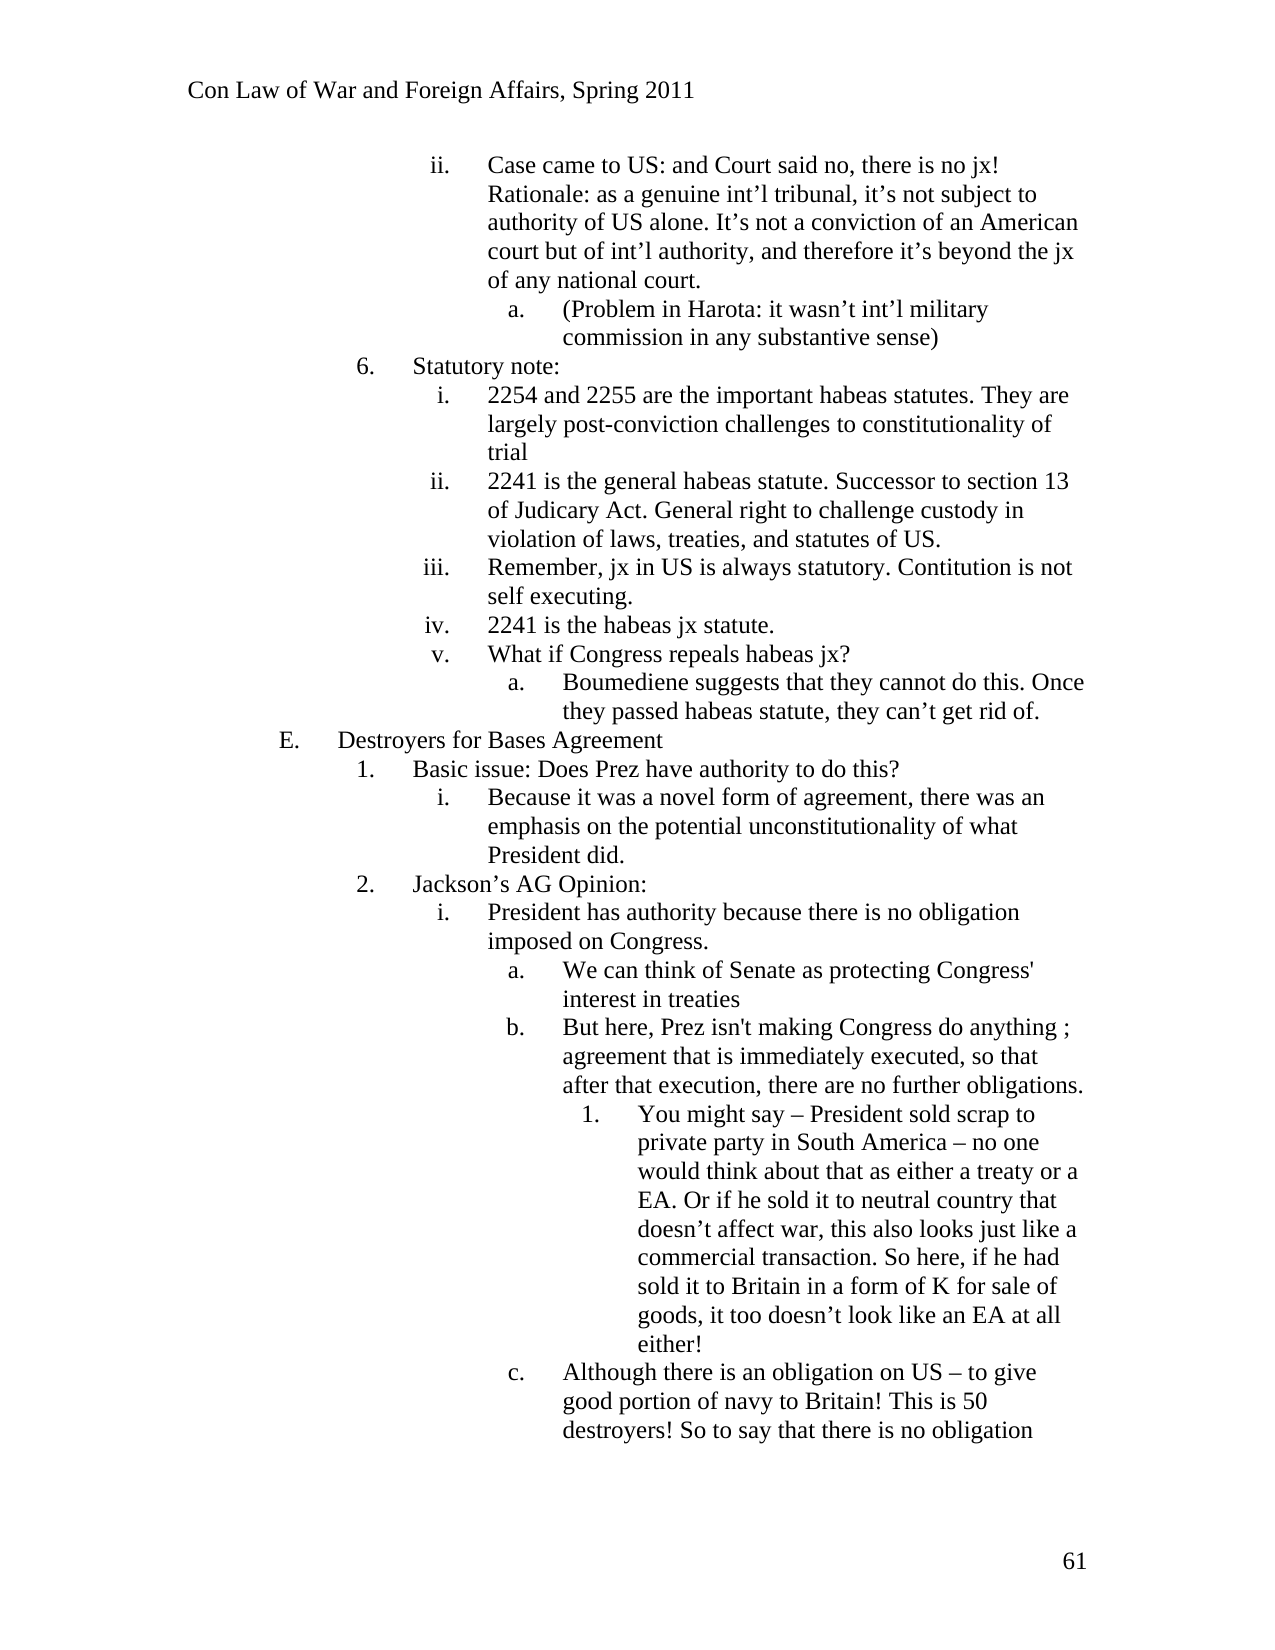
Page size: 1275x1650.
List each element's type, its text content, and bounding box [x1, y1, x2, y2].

list President has authority because there is no obligation imposed on Congress. [450, 897, 1087, 955]
list 2241 is the general habeas statute. Successor to section 13 of Judicary Act. General right to challenge custody in violation of laws, treaties, and statutes of US. [450, 466, 1087, 552]
list Statutory note: [375, 351, 1087, 380]
list Jackson’s AG Opinion: [375, 869, 1087, 897]
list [525, 1357, 1087, 1444]
list Remember, jx in US is always statutory. Contitution is not self executing. [450, 552, 1087, 610]
list 2254 and 2255 are the important habeas statutes. They are largely post-conviction challenges to constitutionality of trial [450, 380, 1087, 466]
list What if Congress repeals habeas jx? [450, 639, 1087, 667]
list (Problem in Harota: it wasn’t int’l military commission in any substantive sense) [525, 294, 1087, 351]
list You might say – President sold scrap to private party in South America – no one would think about that as either a treaty or a EA. Or if he sold it to neutral country that doesn’t affect war, this also looks just like a commercial transaction. So here, if he had sold it to Britain in a form of K for sale of goods, it too doesn’t look like an EA at all either! [600, 1099, 1087, 1357]
list We can think of Senate as protecting Congress' interest in treaties [525, 955, 1087, 1012]
list Because it was a novel form of agreement, there was an emphasis on the potential unconstitutionality of what President did. [450, 782, 1087, 869]
list Boumediene suggests that they cannot do this. Once they passed habeas statute, they can’t get rid of. [525, 667, 1087, 725]
list 2241 is the habeas jx statute. [450, 610, 1087, 639]
list Destroyers for Bases Agreement [300, 725, 1087, 754]
list Case came to US: and Court said no, there is no jx! Rationale: as a genuine int’l tribunal, it’s not subject to authority of US alone. It’s not a conviction of an American court but of int’l authority, and therefore it’s beyond the jx of any national court. [450, 150, 1087, 294]
list But here, Prez isn't making Congress do anything ; agreement that is immediately executed, so that after that execution, there are no further obligations. [525, 1012, 1087, 1099]
list Basic issue: Does Prez have authority to do this? [375, 754, 1087, 782]
